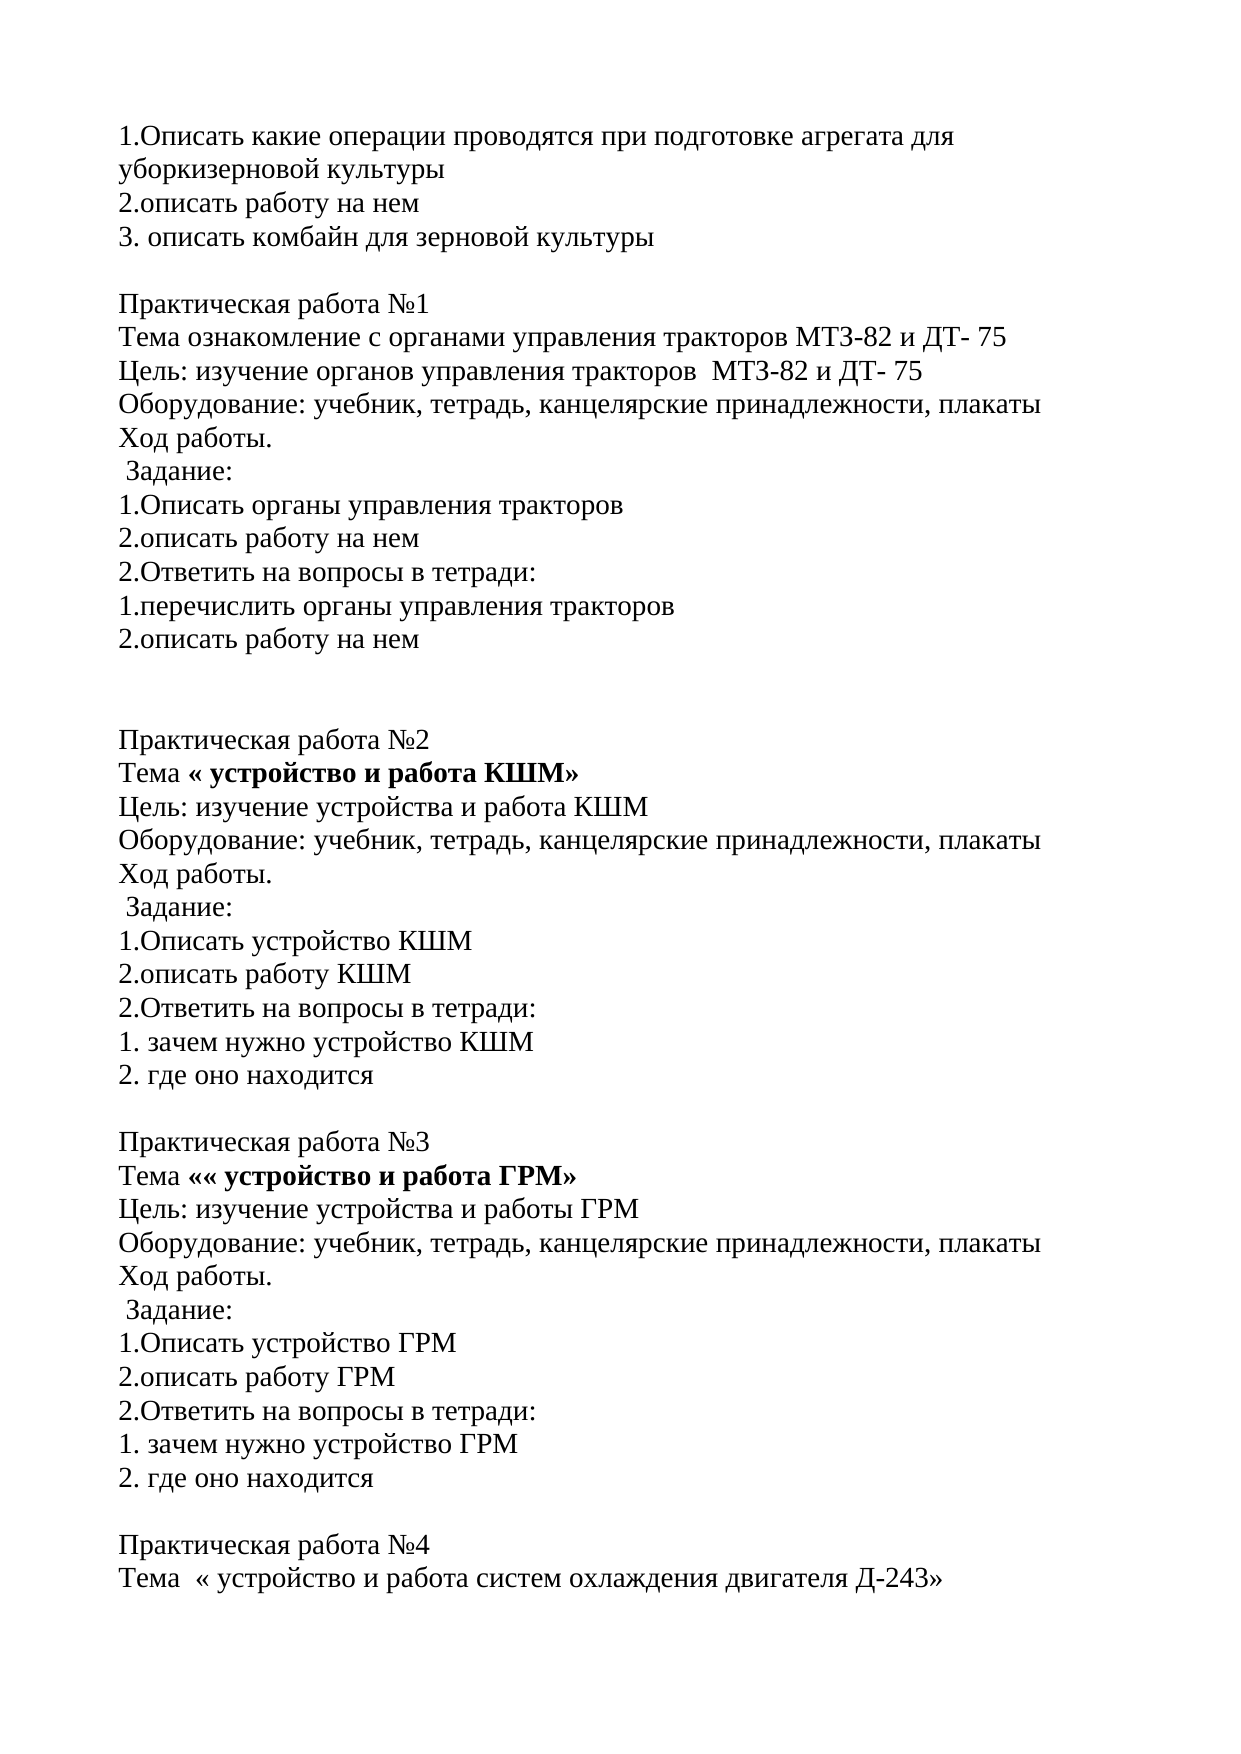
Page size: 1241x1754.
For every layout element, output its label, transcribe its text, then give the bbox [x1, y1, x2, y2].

text 2. где оно находится [118, 1460, 1152, 1493]
text 2.описать работу ГРМ [118, 1359, 1152, 1393]
text Оборудование: учебник, тетрадь, канцелярские принадлежности, плакаты [118, 1225, 1152, 1258]
text Задание: [118, 453, 1152, 487]
text Практическая работа №1 [118, 286, 1152, 319]
text Практическая работа №2 [118, 722, 1152, 755]
text Тема « устройство и работа систем охлаждения двигателя Д-243» [118, 1560, 1152, 1594]
text 1. зачем нужно устройство КШМ [118, 1024, 1152, 1057]
text 1.Описать устройство КШМ [118, 923, 1152, 957]
text 1.Описать устройство ГРМ [118, 1326, 1152, 1359]
text 2.Ответить на вопросы в тетради: [118, 554, 1152, 588]
text 2. где оно находится [118, 1057, 1152, 1091]
text 1. зачем нужно устройство ГРМ [118, 1426, 1152, 1460]
text Практическая работа №4 [118, 1527, 1152, 1560]
text Цель: изучение устройства и работа КШМ [118, 789, 1152, 822]
text Оборудование: учебник, тетрадь, канцелярские принадлежности, плакаты [118, 386, 1152, 420]
text 3. описать комбайн для зерновой культуры [118, 219, 1152, 252]
text 2.Ответить на вопросы в тетради: [118, 990, 1152, 1024]
text 2.описать работу на нем [118, 521, 1152, 554]
text 2.описать работу КШМ [118, 957, 1152, 990]
text Оборудование: учебник, тетрадь, канцелярские принадлежности, плакаты [118, 822, 1152, 856]
text Задание: [118, 889, 1152, 923]
text Ход работы. [118, 420, 1152, 453]
text Тема «« устройство и работа ГРМ» [118, 1158, 1152, 1191]
text Практическая работа №3 [118, 1124, 1152, 1158]
text 1.Описать органы управления тракторов [118, 487, 1152, 521]
text Цель: изучение органов управления тракторов МТЗ-82 и ДТ- 75 [118, 353, 1152, 386]
text 1.Описать какие операции проводятся при подготовке агрегата для уборкизерновой культуры [118, 118, 1152, 185]
text Ход работы. [118, 1258, 1152, 1292]
text Задание: [118, 1292, 1152, 1326]
text Тема « устройство и работа КШМ» [118, 755, 1152, 789]
text Цель: изучение устройства и работы ГРМ [118, 1191, 1152, 1225]
text Тема ознакомление с органами управления тракторов МТЗ-82 и ДТ- 75 [118, 319, 1152, 353]
text 1.перечислить органы управления тракторов [118, 588, 1152, 621]
text 2.описать работу на нем [118, 621, 1152, 655]
text 2.Ответить на вопросы в тетради: [118, 1393, 1152, 1426]
text Ход работы. [118, 856, 1152, 889]
text 2.описать работу на нем [118, 185, 1152, 219]
